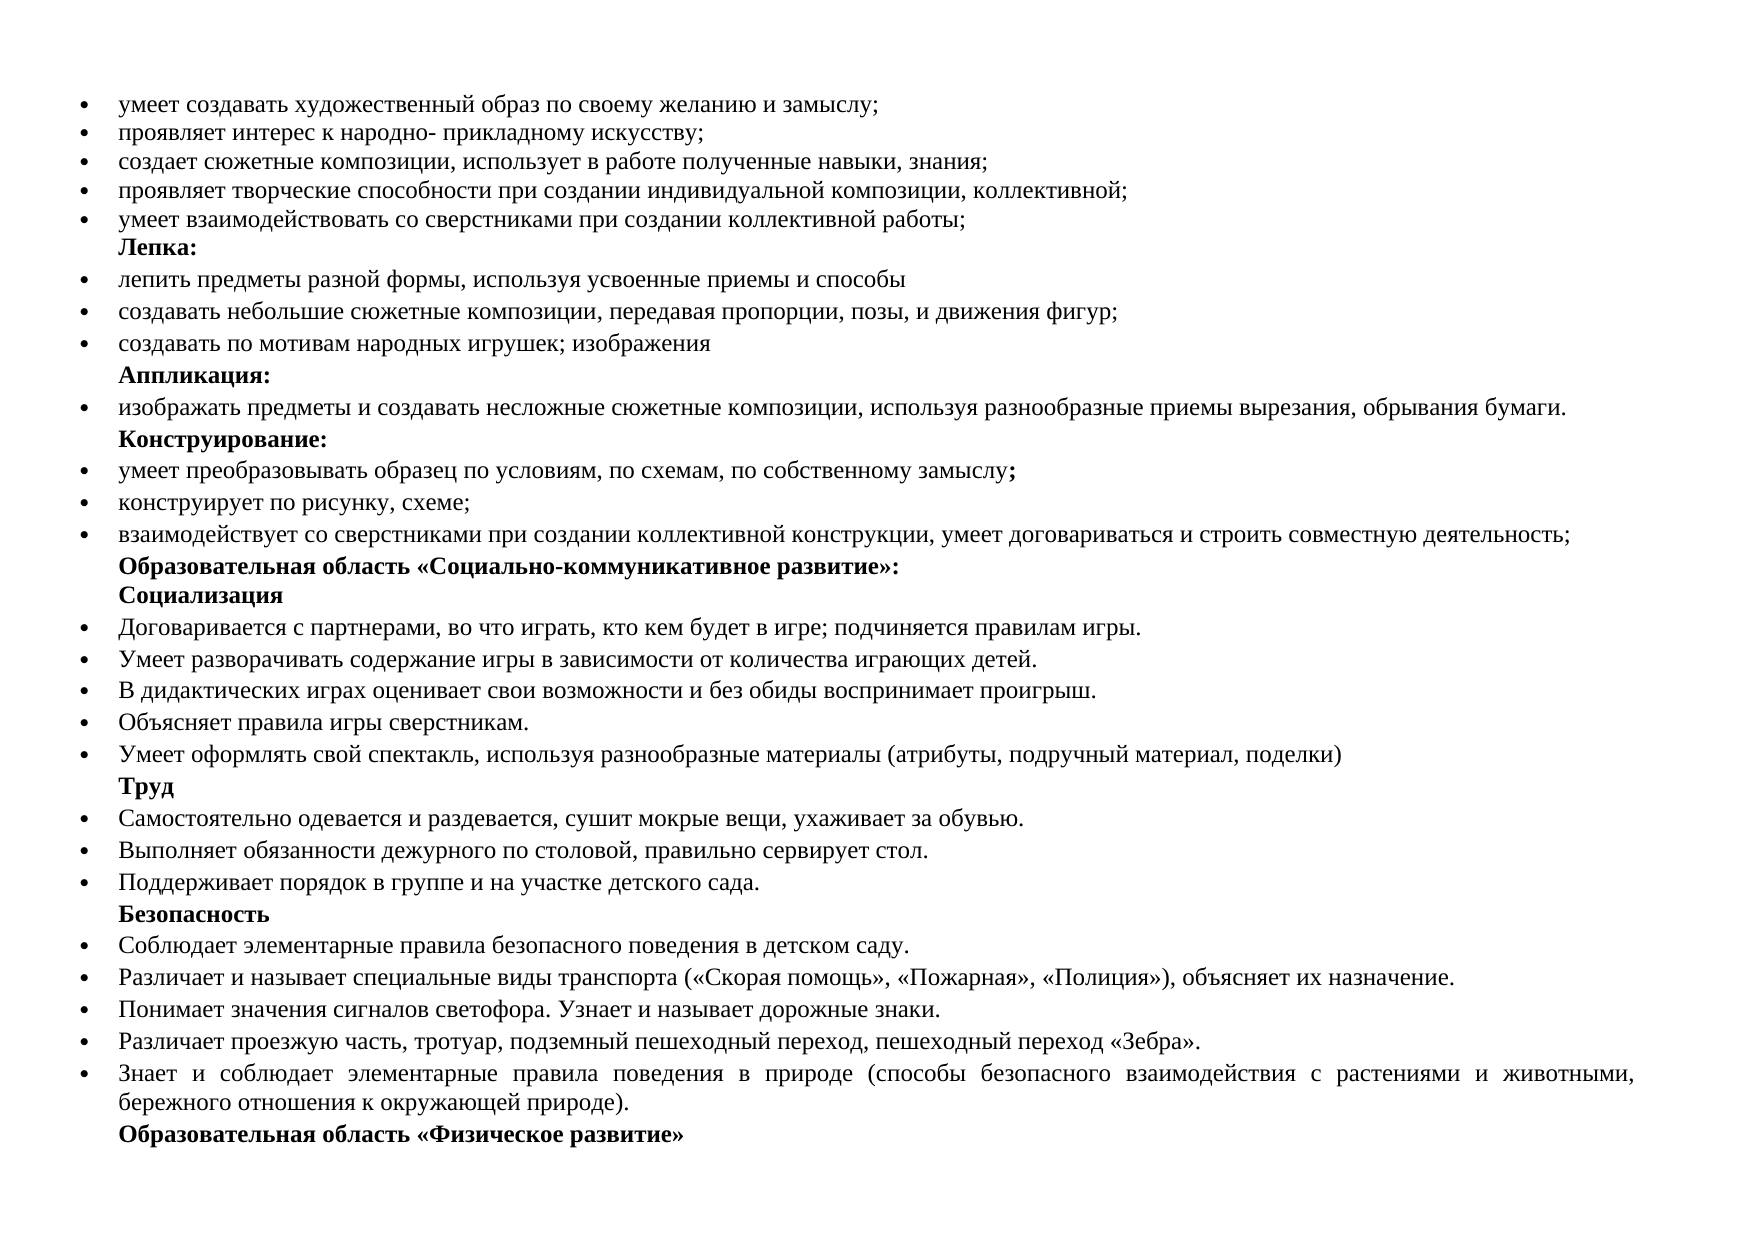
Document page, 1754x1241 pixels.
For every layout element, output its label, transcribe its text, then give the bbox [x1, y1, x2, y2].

list проявляет интерес к народно- прикладному искусству; [81, 117, 1636, 146]
list Умеет оформлять свой спектакль, используя разнообразные материалы (атрибуты, подручный материал, поделки) [81, 739, 1636, 768]
list проявляет творческие способности при создании индивидуальной композиции, коллективной; [81, 175, 1636, 204]
list Различает и называет специальные виды транспорта («Скорая помощь», «Пожарная», «Полиция»), объясняет их назначение. [81, 962, 1636, 991]
list Договаривается с партнерами, во что играть, кто кем будет в игре; подчиняется правилам игры. [81, 612, 1636, 641]
text Образовательная область «Физическое развитие» [118, 1119, 1636, 1147]
list Различает проезжую часть, тротуар, подземный пешеходный переход, пешеходный переход «Зебра». [81, 1026, 1636, 1055]
list конструирует по рисунку, схеме; [81, 487, 1636, 516]
list создает сюжетные композиции, использует в работе полученные навыки, знания; [81, 146, 1636, 175]
list Самостоятельно одевается и раздевается, сушит мокрые вещи, ухаживает за обувью. [81, 803, 1636, 832]
list взаимодействует со сверстниками при создании коллективной конструкции, умеет договариваться и строить совместную деятельность; [81, 519, 1636, 548]
list лепить предметы разной формы, используя усвоенные приемы и способы [81, 264, 1636, 293]
text Труд [118, 771, 1636, 800]
list Выполняет обязанности дежурного по столовой, правильно сервирует стол. [81, 835, 1636, 864]
list Объясняет правила игры сверстникам. [81, 707, 1636, 736]
list Умеет разворачивать содержание игры в зависимости от количества играющих детей. [81, 644, 1636, 672]
list создавать по мотивам народных игрушек; изображения [81, 328, 1636, 357]
text Конструирование: [118, 424, 1636, 452]
list Поддерживает порядок в группе и на участке детского сада. [81, 867, 1636, 896]
text Безопасность [118, 899, 1636, 927]
list Знает и соблюдает элементарные правила поведения в природе (способы безопасного взаимодействия с растениями и животными, бережного отношения к окружающей природе). [81, 1058, 1636, 1116]
list Соблюдает элементарные правила безопасного поведения в детском саду. [81, 931, 1636, 959]
list Понимает значения сигналов светофора. Узнает и называет дорожные знаки. [81, 994, 1636, 1023]
list умеет преобразовывать образец по условиям, по схемам, по собственному замыслу; [81, 456, 1636, 484]
list изображать предметы и создавать несложные сюжетные композиции, используя разнообразные приемы вырезания, обрывания бумаги. [81, 392, 1636, 421]
list умеет создавать художественный образ по своему желанию и замыслу; [81, 89, 1636, 117]
list умеет взаимодействовать со сверстниками при создании коллективной работы; [81, 204, 1636, 232]
list создавать небольшие сюжетные композиции, передавая пропорции, позы, и движения фигур; [81, 296, 1636, 325]
text Аппликация: [118, 360, 1636, 389]
text Образовательная область «Социально-коммуникативное развитие»: [118, 551, 1636, 580]
text Лепка: [118, 232, 1636, 261]
text Социализация [118, 580, 1636, 609]
list В дидактических играх оценивает свои возможности и без обиды воспринимает проигрыш. [81, 676, 1636, 704]
